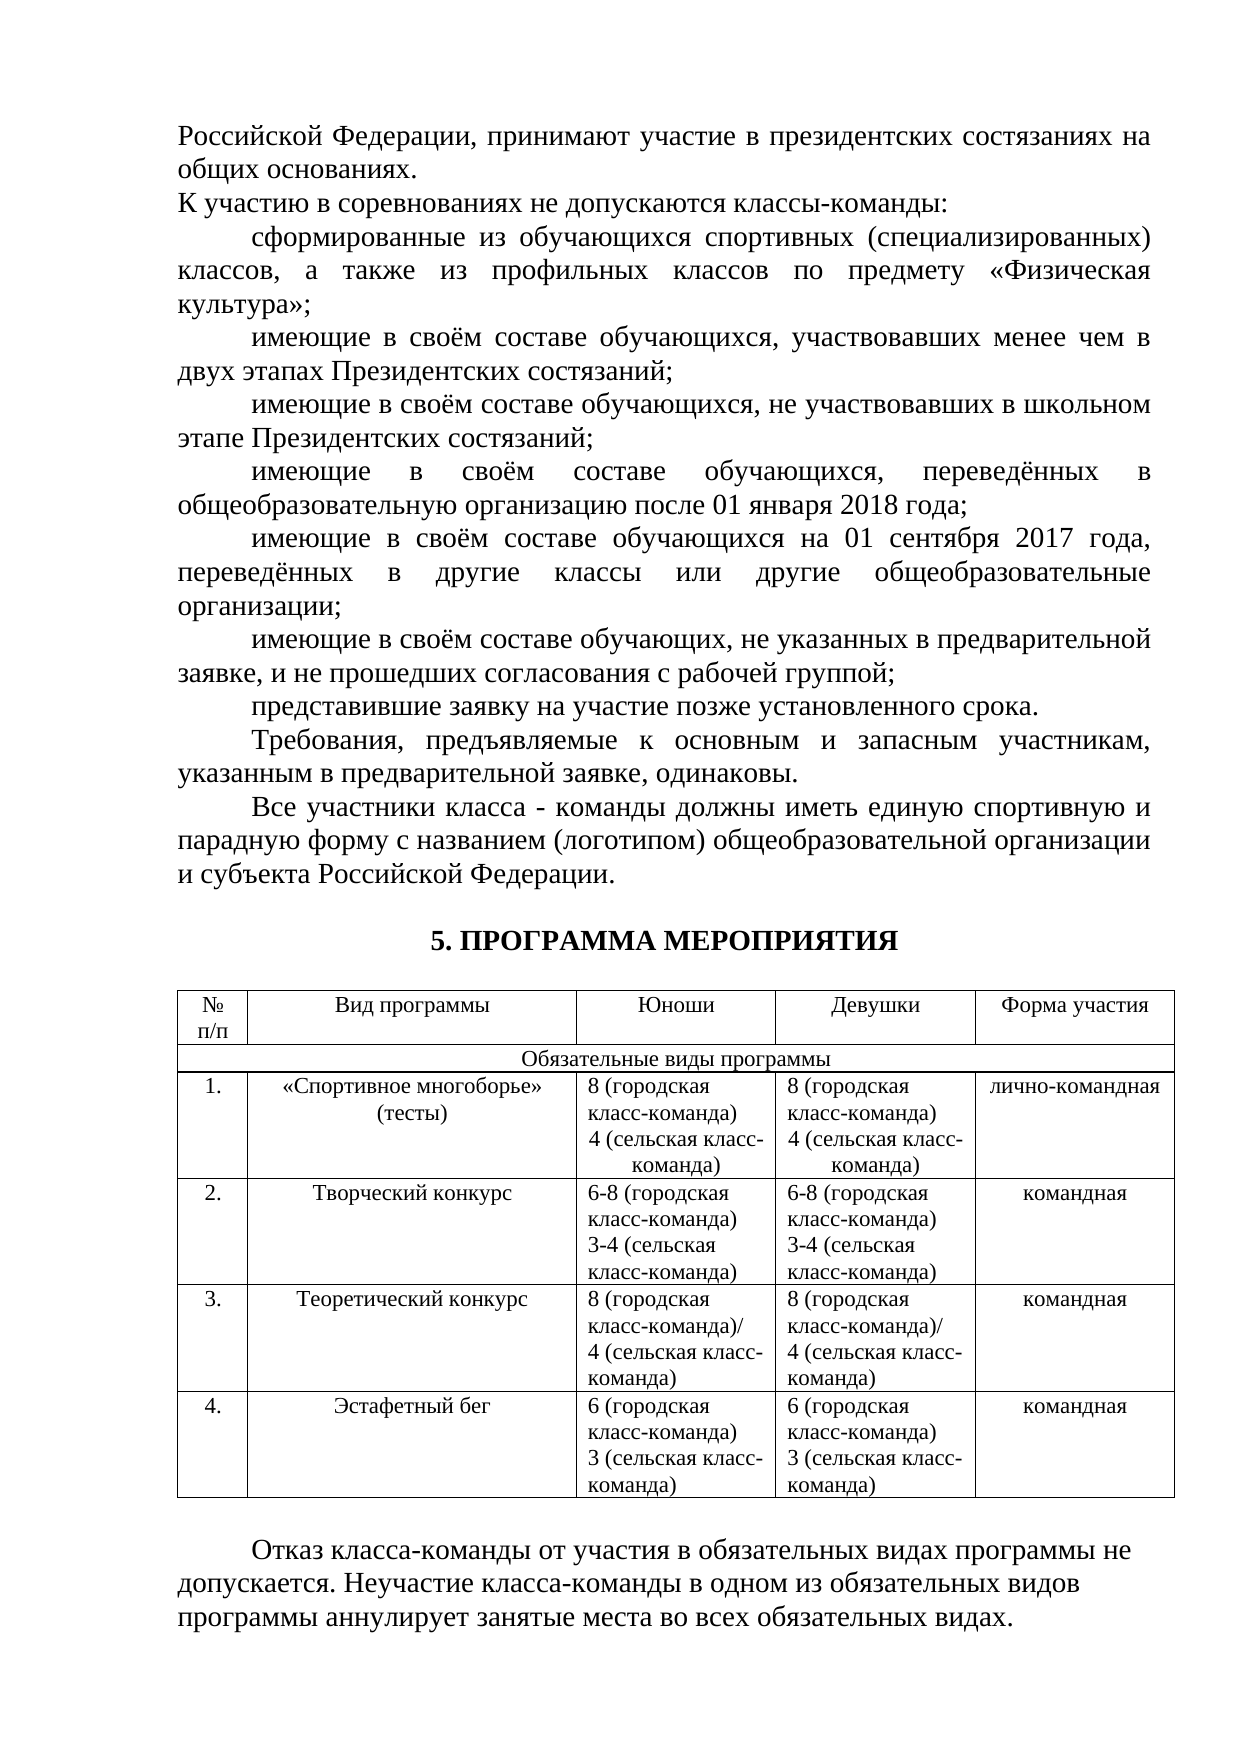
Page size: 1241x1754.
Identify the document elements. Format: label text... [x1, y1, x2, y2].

table_header Юноши [577, 991, 775, 1044]
text сформированные из обучающихся спортивных (специализированных) классов, а также из профильных классов по предмету «Физическая культура»; [177, 219, 1152, 319]
table_cell командная [976, 1285, 1174, 1391]
table_cell 6-8 (городская класс-команда) 3-4 (сельская класс-команда) [577, 1179, 775, 1284]
text имеющие в своём составе обучающихся, переведённых в общеобразовательную организацию после 01 января 2018 года; [177, 453, 1152, 521]
table_cell 8 (городская класс-команда) 4 (сельская класс-команда) [577, 1073, 775, 1178]
table_header Девушки [776, 991, 975, 1044]
table_header № п/п [178, 991, 247, 1044]
table_cell командная [976, 1179, 1174, 1284]
table_cell 8 (городская класс-команда) 4 (сельская класс-команда) [776, 1073, 975, 1178]
table_cell 1. [178, 1073, 247, 1178]
table_cell Теоретический конкурс [248, 1285, 576, 1391]
table_cell командная [976, 1392, 1174, 1497]
text представившие заявку на участие позже установленного срока. [177, 688, 1152, 722]
table_cell 8 (городская класс-команда)/ 4 (сельская класс-команда) [776, 1285, 975, 1391]
text Отказ класса-команды от участия в обязательных видах программы не допускается. Неучастие класса-команды в одном из обязательных видов программы аннулирует занятые места во всех обязательных видах. [177, 1532, 1152, 1632]
text 5. ПРОГРАММА МЕРОПРИЯТИЯ [177, 923, 1152, 957]
table_cell Творческий конкурс [248, 1179, 576, 1284]
table_cell 6-8 (городская класс-команда) 3-4 (сельская класс-команда) [776, 1179, 975, 1284]
text Все участники класса - команды должны иметь единую спортивную и парадную форму с названием (логотипом) общеобразовательной организации и субъекта Российской Федерации. [177, 789, 1152, 889]
table_cell 6 (городская класс-команда) 3 (сельская класс-команда) [776, 1392, 975, 1497]
table_cell 3. [178, 1285, 247, 1391]
table_cell лично-командная [976, 1073, 1174, 1178]
table_cell Эстафетный бег [248, 1392, 576, 1497]
table_cell 2. [178, 1179, 247, 1284]
table_cell 4. [178, 1392, 247, 1497]
table_cell 8 (городская класс-команда)/ 4 (сельская класс-команда) [577, 1285, 775, 1391]
table_cell Обязательные виды программы [178, 1045, 1174, 1071]
text имеющие в своём составе обучающих, не указанных в предварительной заявке, и не прошедших согласования с рабочей группой; [177, 621, 1152, 688]
text Требования, предъявляемые к основным и запасным участникам, указанным в предварительной заявке, одинаковы. [177, 722, 1152, 789]
table_header Форма участия [976, 991, 1174, 1044]
table_header Вид программы [248, 991, 576, 1044]
text К участию в соревнованиях не допускаются классы-команды: [177, 185, 1152, 219]
text имеющие в своём составе обучающихся, участвовавших менее чем в двух этапах Президентских состязаний; [177, 319, 1152, 386]
text имеющие в своём составе обучающихся на 01 сентября 2017 года, переведённых в другие классы или другие общеобразовательные организации; [177, 521, 1152, 621]
table_cell 6 (городская класс-команда) 3 (сельская класс-команда) [577, 1392, 775, 1497]
table_cell «Спортивное многоборье» (тесты) [248, 1073, 576, 1178]
text имеющие в своём составе обучающихся, не участвовавших в школьном этапе Президентских состязаний; [177, 386, 1152, 453]
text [177, 118, 1152, 185]
